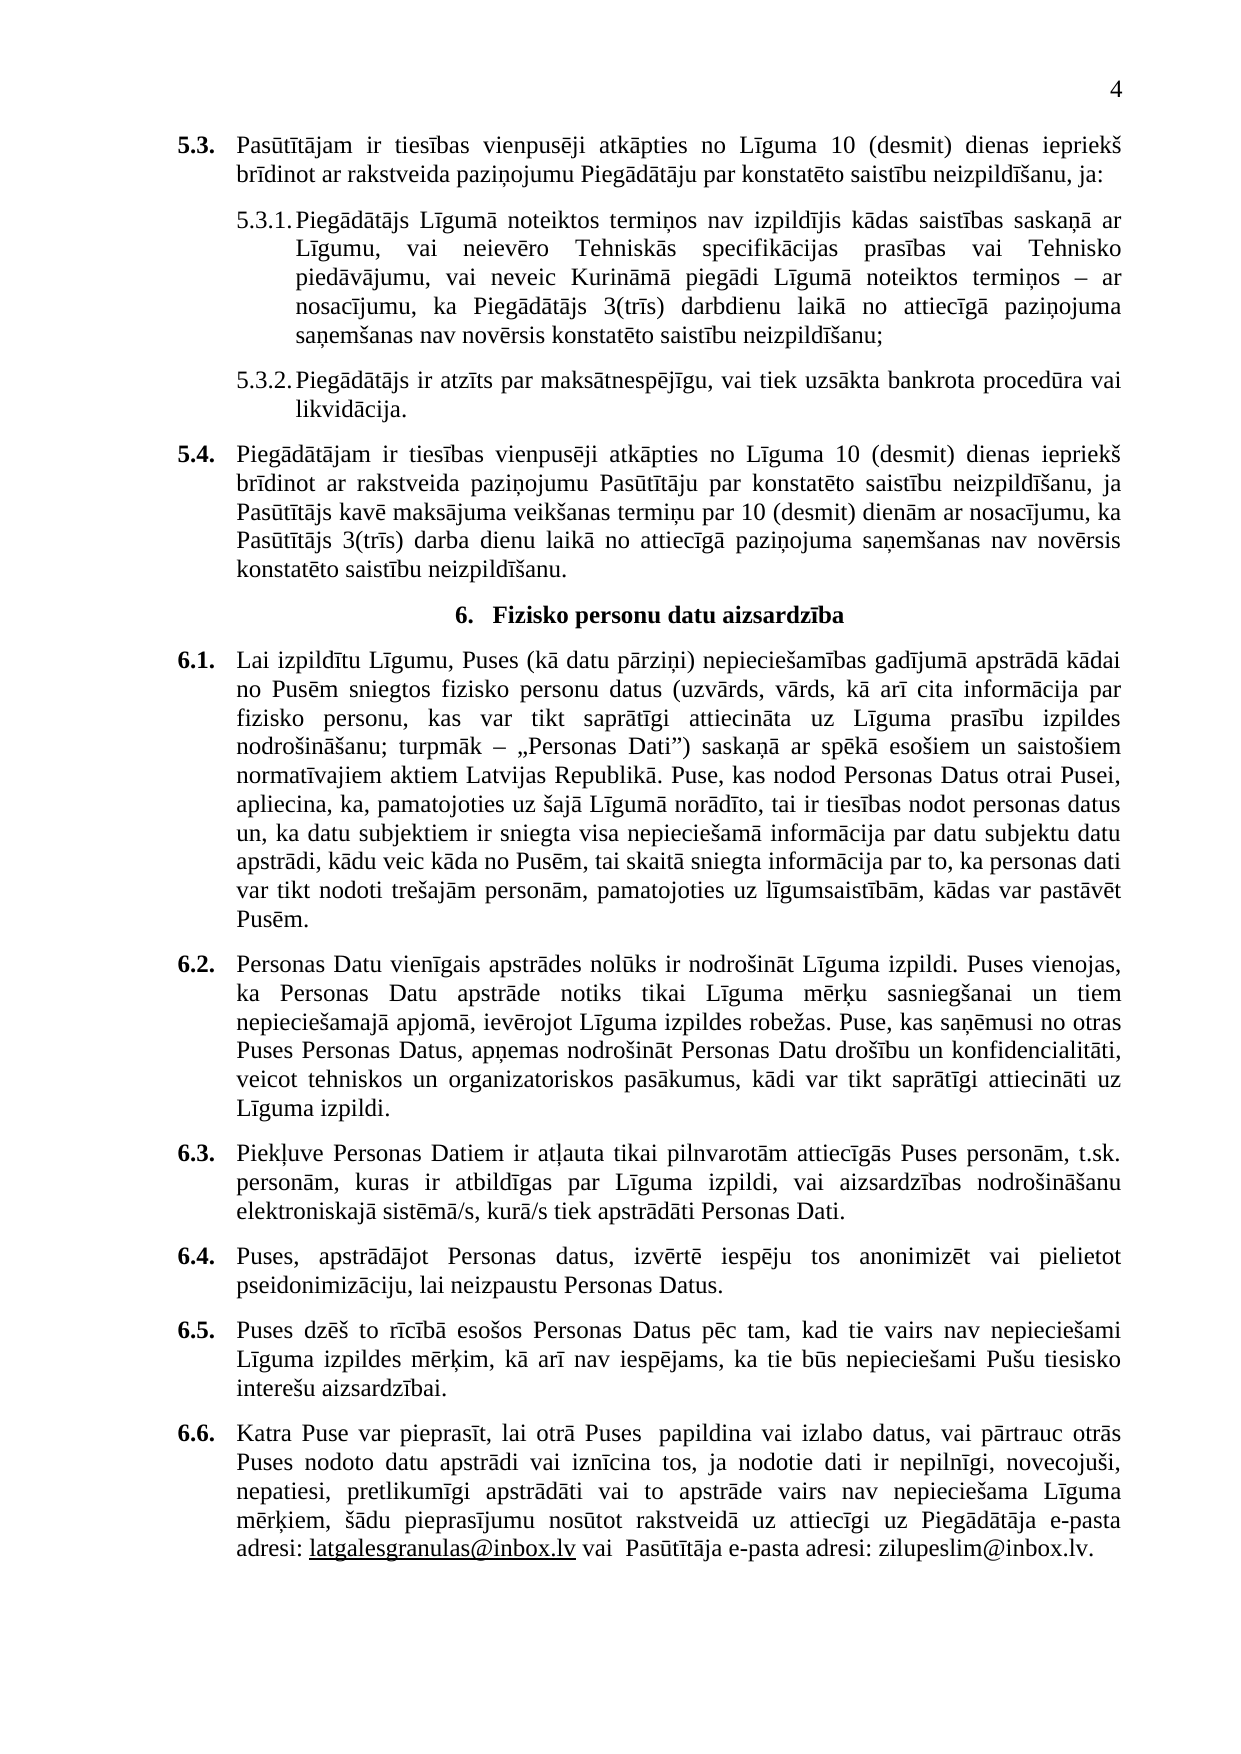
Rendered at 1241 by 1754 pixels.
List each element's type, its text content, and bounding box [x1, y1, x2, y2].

list Piegādātājs ir atzīts par maksātnespējīgu, vai tiek uzsākta bankrota procedūra vai likvidācija. [236, 365, 1122, 423]
list Piegādātājam ir tiesības vienpusēji atkāpties no Līguma 10 (desmit) dienas iepriekš brīdinot ar rakstveida paziņojumu Pasūtītāju par konstatēto saistību neizpildīšanu, ja Pasūtītājs kavē maksājuma veikšanas termiņu par 10 (desmit) dienām ar nosacījumu, ka Pasūtītājs 3(trīs) darba dienu laikā no attiecīgā paziņojuma saņemšanas nav novērsis konstatēto saistību neizpildīšanu. [177, 439, 1122, 583]
list Personas Datu vienīgais apstrādes nolūks ir nodrošināt Līguma izpildi. Puses vienojas, ka Personas Datu apstrāde notiks tikai Līguma mērķu sasniegšanai un tiem nepieciešamajā apjomā, ievērojot Līguma izpildes robežas. Puse, kas saņēmusi no otras Puses Personas Datus, apņemas nodrošināt Personas Datu drošību un konfidencialitāti, veicot tehniskos un organizatoriskos pasākumus, kādi var tikt saprātīgi attiecināti uz Līguma izpildi. [177, 949, 1122, 1122]
list Fizisko personu datu aizsardzība [177, 600, 1122, 628]
list Lai izpildītu Līgumu, Puses (kā datu pārziņi) nepieciešamības gadījumā apstrādā kādai no Pusēm sniegtos fizisko personu datus (uzvārds, vārds, kā arī cita informācija par fizisko personu, kas var tikt saprātīgi attiecināta uz Līguma prasību izpildes nodrošināšanu; turpmāk – „Personas Dati”) saskaņā ar spēkā esošiem un saistošiem normatīvajiem aktiem Latvijas Republikā. Puse, kas nodod Personas Datus otrai Pusei, apliecina, ka, pamatojoties uz šajā Līgumā norādīto, tai ir tiesības nodot personas datus un, ka datu subjektiem ir sniegta visa nepieciešamā informācija par datu subjektu datu apstrādi, kādu veic kāda no Pusēm, tai skaitā sniegta informācija par to, ka personas dati var tikt nodoti trešajām personām, pamatojoties uz līgumsaistībām, kādas var pastāvēt Pusēm. [177, 645, 1122, 933]
list Katra Puse var pieprasīt, lai otrā Puses papildina vai izlabo datus, vai pārtrauc otrās Puses nodoto datu apstrādi vai iznīcina tos, ja nodotie dati ir nepilnīgi, novecojuši, nepatiesi, pretlikumīgi apstrādāti vai to apstrāde vairs nav nepieciešama Līguma mērķiem, šādu pieprasījumu nosūtot rakstveidā uz attiecīgi uz Piegādātāja e-pasta adresi: latgalesgranulas@inbox.lv vai Pasūtītāja e-pasta adresi: zilupeslim@inbox.lv. [177, 1418, 1122, 1562]
list Puses dzēš to rīcībā esošos Personas Datus pēc tam, kad tie vairs nav nepieciešami Līguma izpildes mērķim, kā arī nav iespējams, ka tie būs nepieciešami Pušu tiesisko interešu aizsardzībai. [177, 1316, 1122, 1402]
list Puses, apstrādājot Personas datus, izvērtē iespēju tos anonimizēt vai pielietot pseidonimizāciju, lai neizpaustu Personas Datus. [177, 1241, 1122, 1299]
list Piekļuve Personas Datiem ir atļauta tikai pilnvarotām attiecīgās Puses personām, t.sk. personām, kuras ir atbildīgas par Līguma izpildi, vai aizsardzības nodrošināšanu elektroniskajā sistēmā/s, kurā/s tiek apstrādāti Personas Dati. [177, 1138, 1122, 1225]
list Pasūtītājam ir tiesības vienpusēji atkāpties no Līguma 10 (desmit) dienas iepriekš brīdinot ar rakstveida paziņojumu Piegādātāju par konstatēto saistību neizpildīšanu, ja: [177, 131, 1122, 188]
list Piegādātājs Līgumā noteiktos termiņos nav izpildījis kādas saistības saskaņā ar Līgumu, vai neievēro Tehniskās specifikācijas prasības vai Tehnisko piedāvājumu, vai neveic Kurināmā piegādi Līgumā noteiktos termiņos – ar nosacījumu, ka Piegādātājs 3(trīs) darbdienu laikā no attiecīgā paziņojuma saņemšanas nav novērsis konstatēto saistību neizpildīšanu; [236, 205, 1122, 348]
